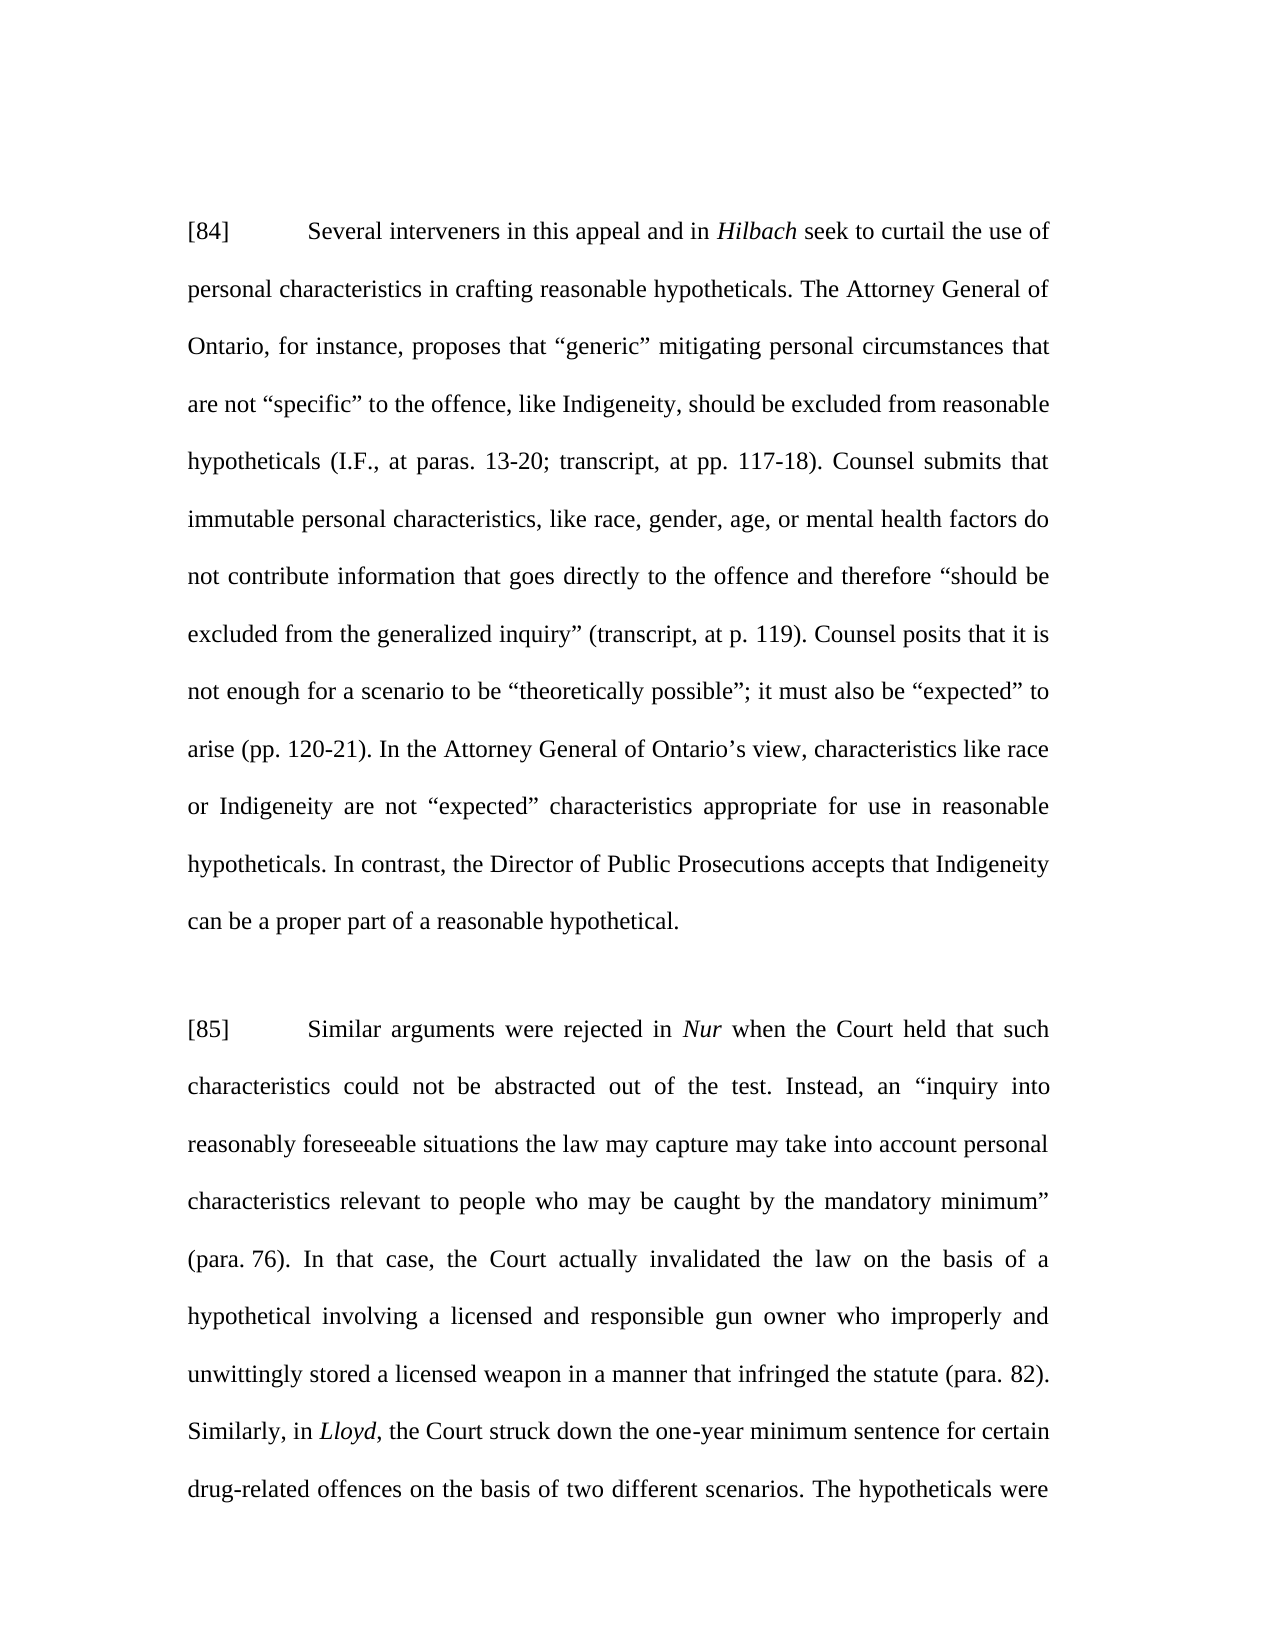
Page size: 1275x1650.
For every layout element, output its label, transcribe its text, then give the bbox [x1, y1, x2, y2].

text Several interveners in this appeal and in Hilbach seek to curtail the use of personal characteristics in crafting reasonable hypotheticals. The Attorney General of Ontario, for instance, proposes that “generic” mitigating personal circumstances that are not “specific” to the offence, like Indigeneity, should be excluded from reasonable hypotheticals (I.F., at paras. 13-20; transcript, at pp. 117-18). Counsel submits that immutable personal characteristics, like race, gender, age, or mental health factors do not contribute information that goes directly to the offence and therefore “should be excluded from the generalized inquiry” (transcript, at p. 119). Counsel posits that it is not enough for a scenario to be “theoretically possible”; it must also be “expected” to arise (pp. 120-21). In the Attorney General of Ontario’s view, characteristics like race or Indigeneity are not “expected” characteristics appropriate for use in reasonable hypotheticals. In contrast, the Director of Public Prosecutions accepts that Indigeneity can be a proper part of a reasonable hypothetical. [187, 216, 1050, 935]
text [187, 1014, 1050, 1503]
